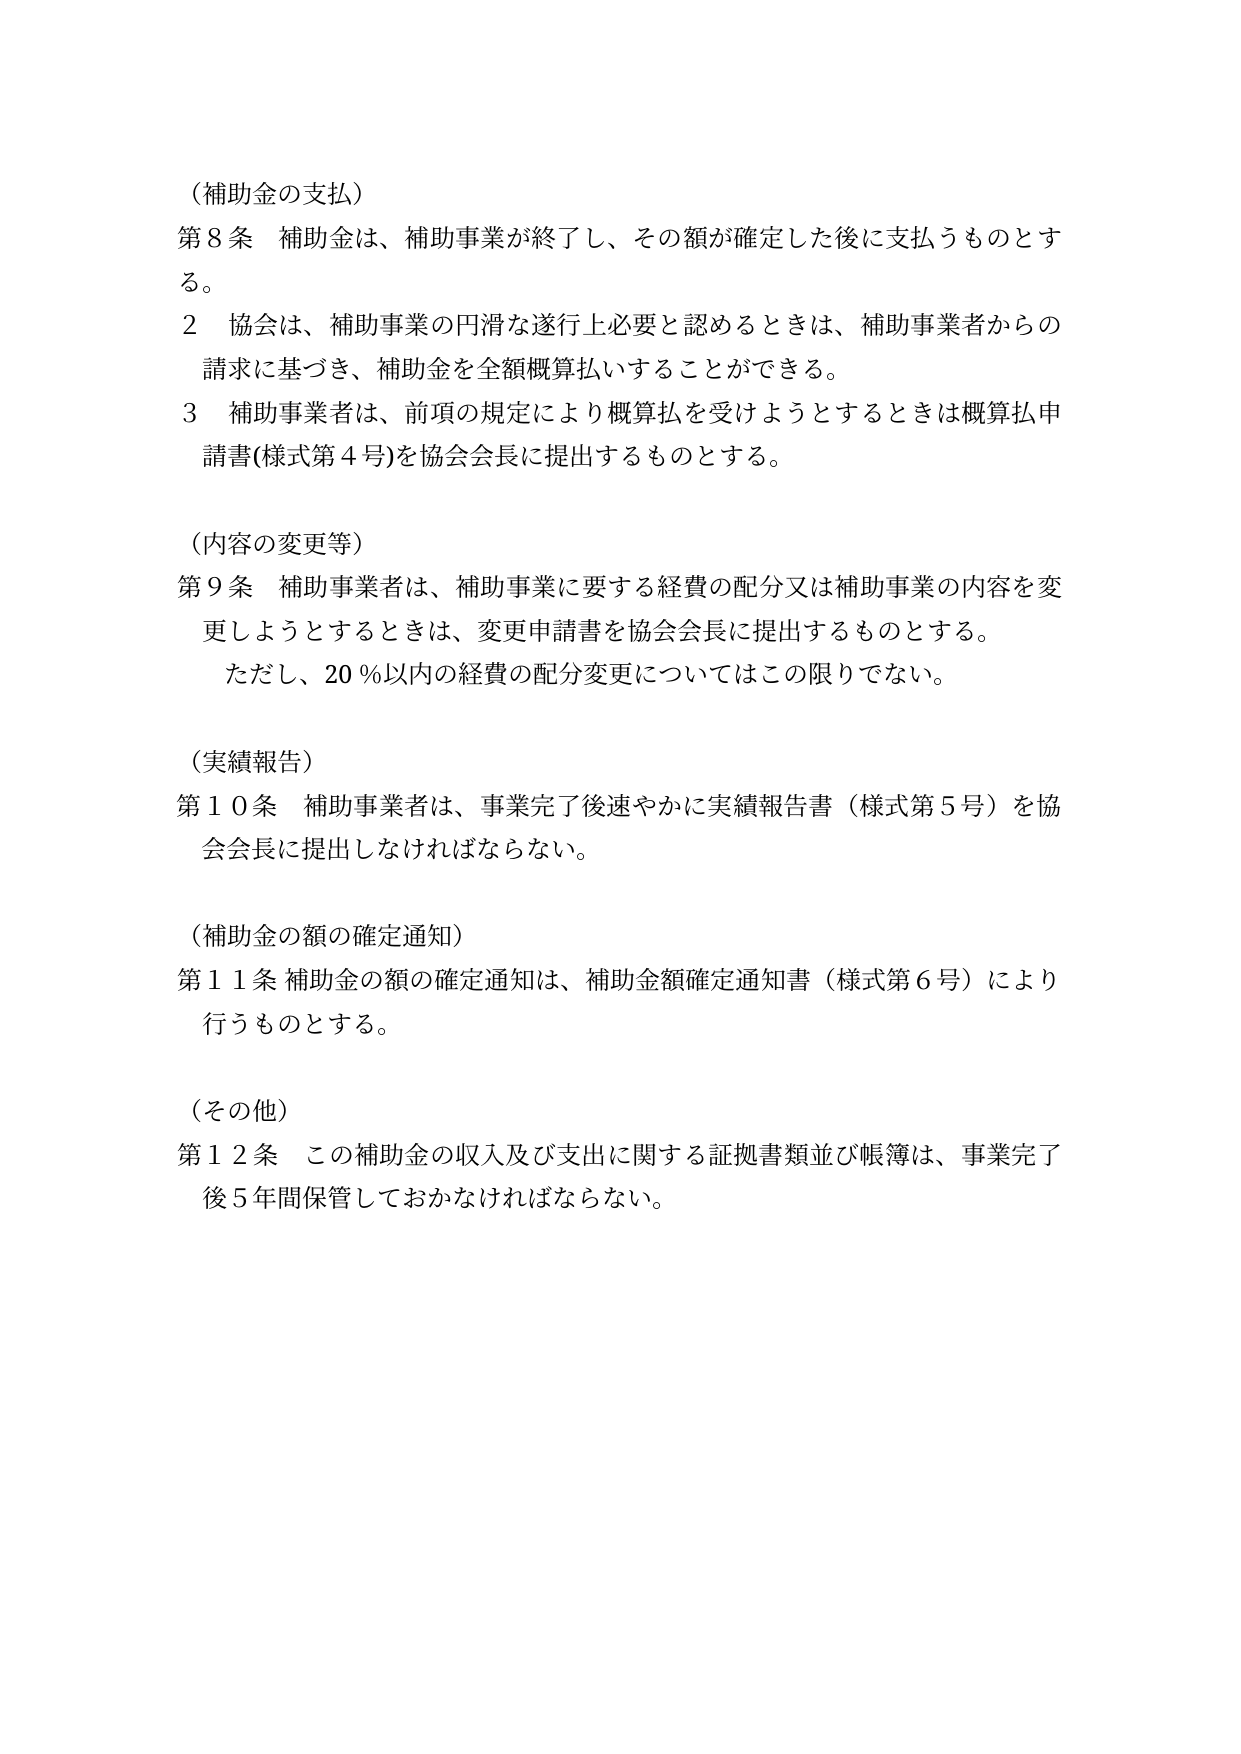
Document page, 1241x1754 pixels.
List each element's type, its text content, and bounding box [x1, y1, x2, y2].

text （その他） [177, 1088, 1063, 1131]
text （補助金の支払） [177, 171, 1063, 215]
text （内容の変更等） [177, 520, 1063, 564]
text ３ 補助事業者は、前項の規定により概算払を受けようとするときは概算払申請書(様式第４号)を協会会長に提出するものとする。 [177, 389, 1063, 477]
text ただし、20 ％以内の経費の配分変更についてはこの限りでない。 [199, 651, 1063, 695]
text 第８条 補助金は、補助事業が終了し、その額が確定した後に支払うものとする。 [177, 215, 1063, 302]
text ２ 協会は、補助事業の円滑な遂行上必要と認めるときは、補助事業者からの請求に基づき、補助金を全額概算払いすることができる。 [177, 302, 1063, 389]
text 第１０条 補助事業者は、事業完了後速やかに実績報告書（様式第５号）を協会会長に提出しなければならない。 [177, 782, 1063, 869]
text 第１１条 補助金の額の確定通知は、補助金額確定通知書（様式第６号）により行うものとする。 [177, 957, 1063, 1044]
text （補助金の額の確定通知） [177, 913, 1063, 957]
text （実績報告） [177, 739, 1063, 782]
text 第９条 補助事業者は、補助事業に要する経費の配分又は補助事業の内容を変更しようとするときは、変更申請書を協会会長に提出するものとする。 [177, 564, 1063, 651]
text 第１２条 この補助金の収入及び支出に関する証拠書類並び帳簿は、事業完了後５年間保管しておかなければならない。 [177, 1131, 1063, 1219]
